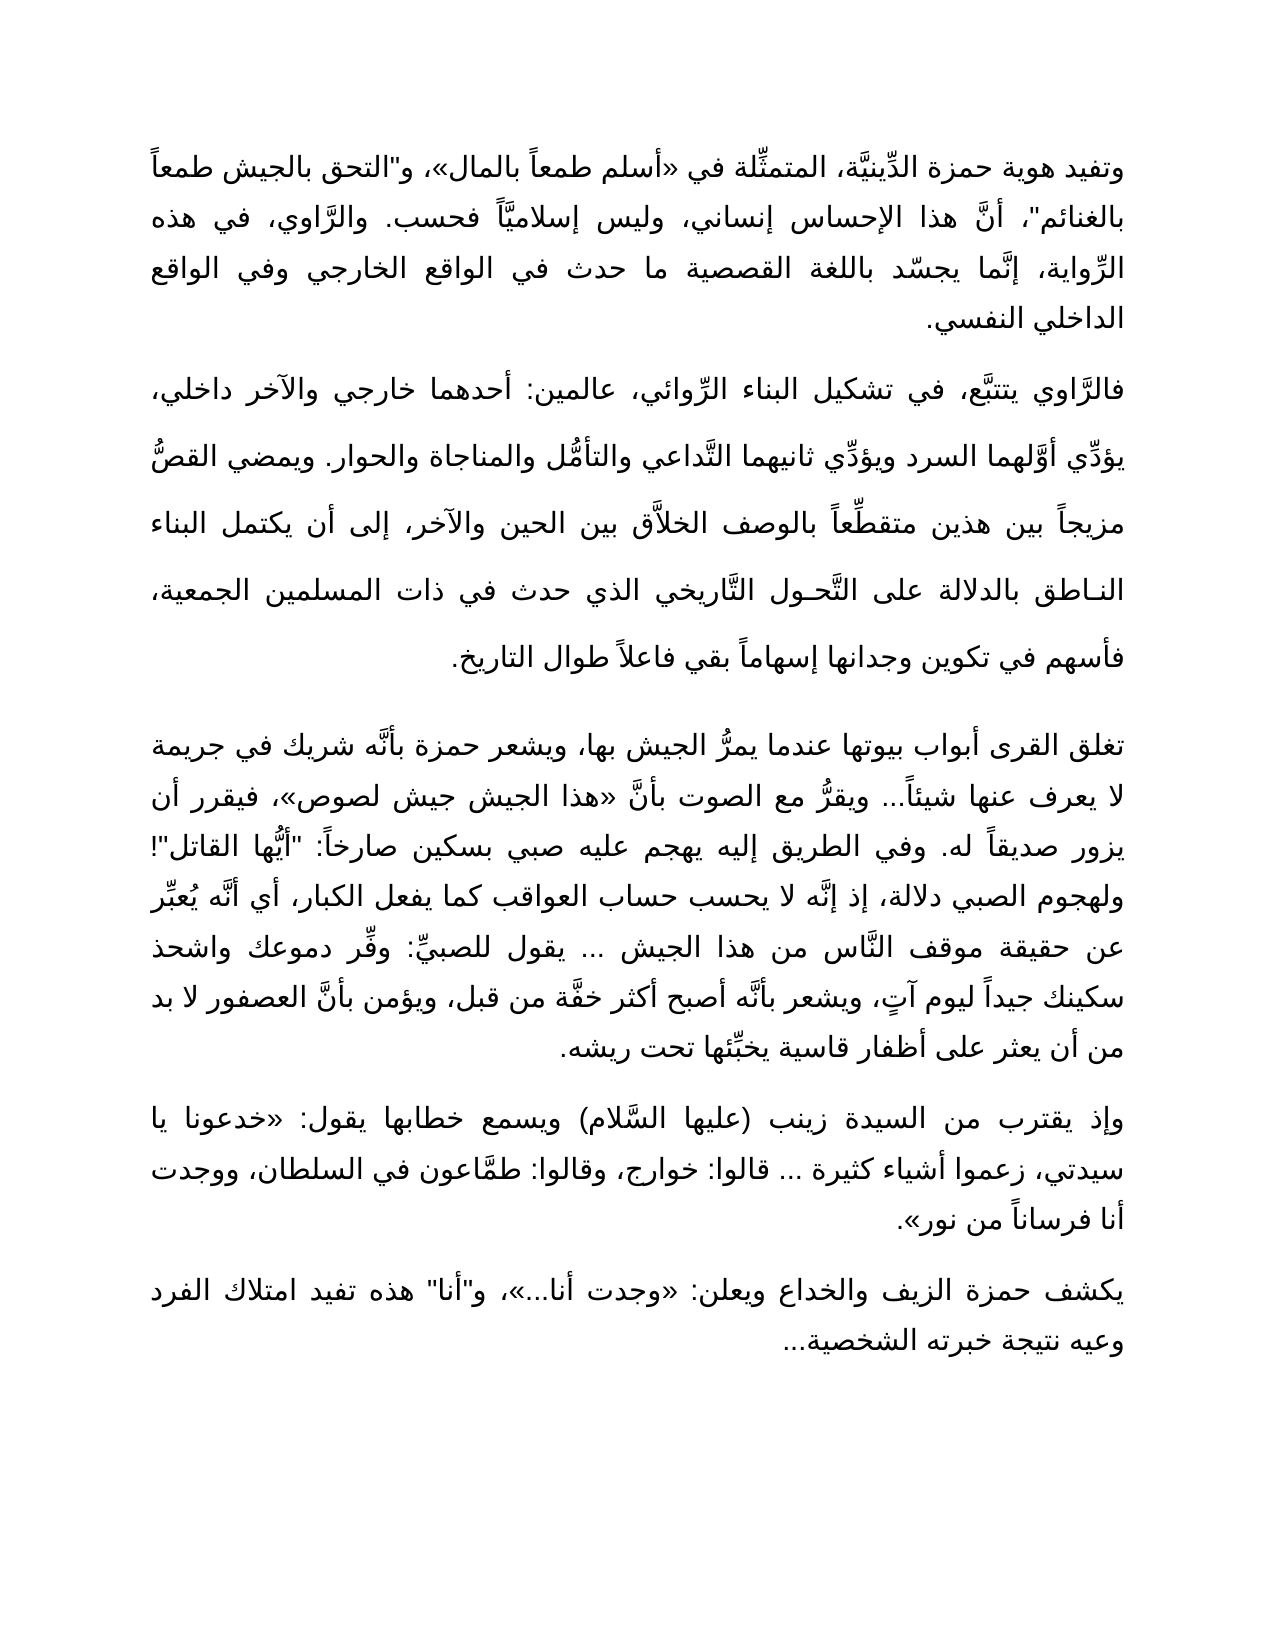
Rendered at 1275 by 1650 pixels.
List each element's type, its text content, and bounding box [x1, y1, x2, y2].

text وتفيد هوية حمزة الدِّينيَّة، المتمثِّلة في «أسلم طمعاً بالمال»، و"التحق بالجيش طمعاً بالغنائم"، أنَّ هذا الإحساس إنساني، وليس إسلاميَّاً فحسب. والرَّاوي، في هذه الرِّواية، إنَّما يجسّد باللغة القصصية ما حدث في الواقع الخارجي وفي الواقع الداخلي النفسي. [150, 150, 1125, 334]
text تغلق القرى أبواب بيوتها عندما يمرُّ الجيش بها، ويشعر حمزة بأنَّه شريك في جريمة لا يعرف عنها شيئاً... ويقرُّ مع الصوت بأنَّ «هذا الجيش جيش لصوص»، فيقرر أن يزور صديقاً له. وفي الطريق إليه يهجم عليه صبي بسكين صارخاً: "أيُّها القاتل"! ولهجوم الصبي دلالة، إذ إنَّه لا يحسب حساب العواقب كما يفعل الكبار، أي أنَّه يُعبِّر عن حقيقة موقف النَّاس من هذا الجيش ... يقول للصبيِّ: وفِّر دموعك واشحذ سكينك جيداً ليوم آتٍ، ويشعر بأنَّه أصبح أكثر خفَّة من قبل، ويؤمن بأنَّ العصفور لا بد من أن يعثر على أظفار قاسية يخبِّئها تحت ريشه. [150, 728, 1125, 1064]
text يكشف حمزة الزيف والخداع ويعلن: «وجدت أنا...»، و"أنا" هذه تفيد امتلاك الفرد وعيه نتيجة خبرته الشخصية... [150, 1273, 1125, 1357]
text فالرَّاوي يتتبَّع، في تشكيل البناء الرِّوائي، عالمين: أحدهما خارجي والآخر داخلي، يؤدِّي أوَّلهما السرد ويؤدِّي ثانيهما التَّداعي والتأمُّل والمناجاة والحوار. ويمضي القصُّ مزيجاً بين هذين متقطِّعاً بالوصف الخلاَّق بين الحين والآخر، إلى أن يكتمل البناء النـاطق بالدلالة على التَّحـول التَّاريخي الذي حدث في ذات المسلمين الجمعية، فأسهم في تكوين وجدانها إسهاماً بقي فاعلاً طوال التاريخ. [150, 372, 1125, 674]
text وإذ يقترب من السيدة زينب (عليها السَّلام) ويسمع خطابها يقول: «خدعونا يا سيدتي، زعموا أشياء كثيرة ... قالوا: خوارج، وقالوا: طمَّاعون في السلطان، ووجدت أنا فرساناً من نور». [150, 1101, 1125, 1236]
